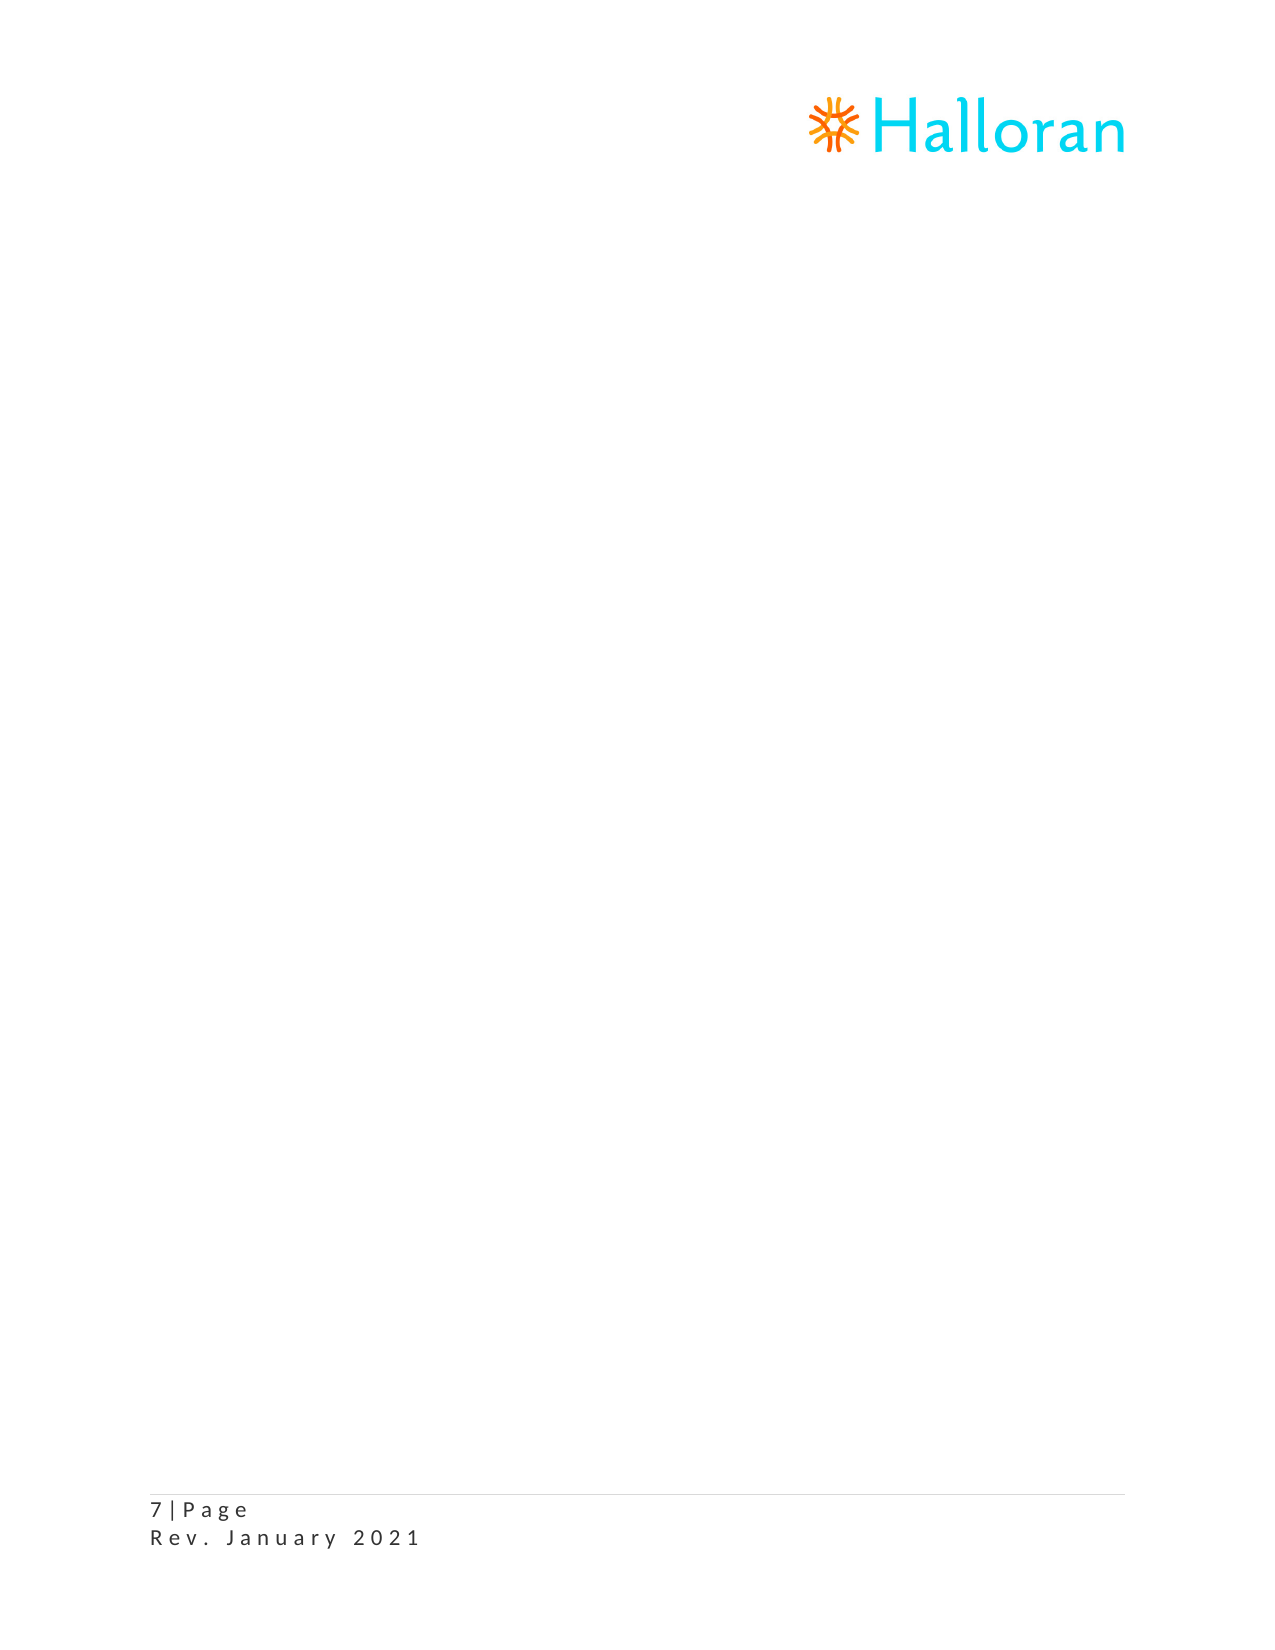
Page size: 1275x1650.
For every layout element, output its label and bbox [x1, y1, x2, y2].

picture [806, 94, 1125, 155]
